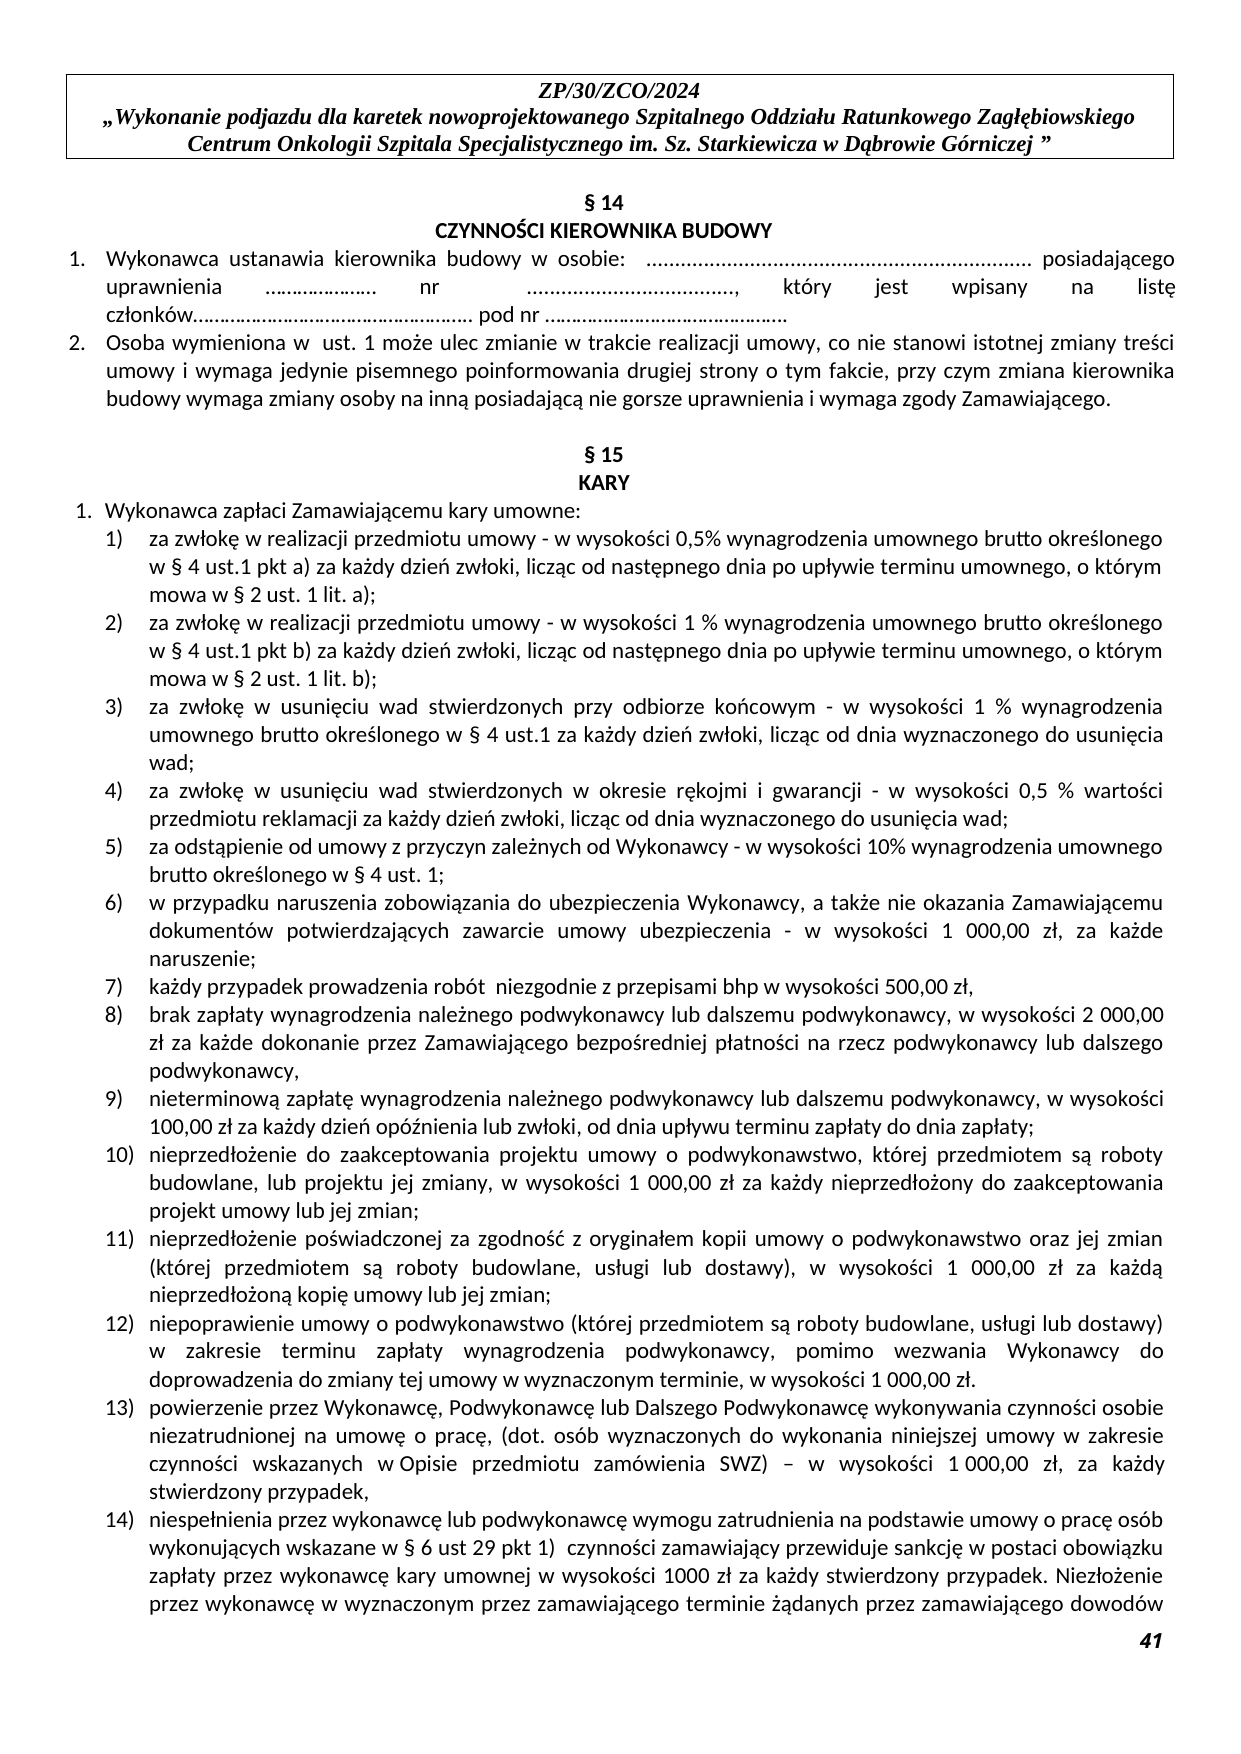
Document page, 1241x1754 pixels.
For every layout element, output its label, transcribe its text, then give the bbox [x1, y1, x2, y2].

text § 15 [31, 440, 1177, 468]
list niepoprawienie umowy o podwykonawstwo (której przedmiotem są roboty budowlane, usługi lub dostawy) w zakresie terminu zapłaty wynagrodzenia podwykonawcy, pomimo wezwania Wykonawcy do doprowadzenia do zmiany tej umowy w wyznaczonym terminie, w wysokości 1 000,00 zł. [104, 1309, 1165, 1393]
list Osoba wymieniona w ust. 1 może ulec zmianie w trakcie realizacji umowy, co nie stanowi istotnej zmiany treści umowy i wymaga jedynie pisemnego poinformowania drugiej strony o tym fakcie, przy czym zmiana kierownika budowy wymaga zmiany osoby na inną posiadającą nie gorsze uprawnienia i wymaga zgody Zamawiającego. [68, 328, 1177, 412]
list nieprzedłożenie poświadczonej za zgodność z oryginałem kopii umowy o podwykonawstwo oraz jej zmian (której przedmiotem są roboty budowlane, usługi lub dostawy), w wysokości 1 000,00 zł za każdą nieprzedłożoną kopię umowy lub jej zmian; [104, 1224, 1165, 1309]
list Wykonawca ustanawia kierownika budowy w osobie: ................................................................... posiadającego uprawnienia ………………… nr ...................................., który jest wpisany na listę członków…………………………………………….. pod nr ………………………………………. [68, 244, 1177, 328]
text CZYNNOŚCI KIEROWNIKA BUDOWY [31, 216, 1177, 244]
list Wykonawca zapłaci Zamawiającemu kary umowne: [75, 496, 1165, 524]
text § 14 [31, 188, 1177, 216]
list za zwłokę w realizacji przedmiotu umowy - w wysokości 1 % wynagrodzenia umownego brutto określonego w § 4 ust.1 pkt b) za każdy dzień zwłoki, licząc od następnego dnia po upływie terminu umownego, o którym mowa w § 2 ust. 1 lit. b); [104, 608, 1165, 692]
list nieterminową zapłatę wynagrodzenia należnego podwykonawcy lub dalszemu podwykonawcy, w wysokości 100,00 zł za każdy dzień opóźnienia lub zwłoki, od dnia upływu terminu zapłaty do dnia zapłaty; [104, 1084, 1165, 1141]
list za zwłokę w usunięciu wad stwierdzonych przy odbiorze końcowym - w wysokości 1 % wynagrodzenia umownego brutto określonego w § 4 ust.1 za każdy dzień zwłoki, licząc od dnia wyznaczonego do usunięcia wad; [104, 692, 1165, 776]
list każdy przypadek prowadzenia robót niezgodnie z przepisami bhp w wysokości 500,00 zł, [104, 972, 1165, 1000]
list powierzenie przez Wykonawcę, Podwykonawcę lub Dalszego Podwykonawcę wykonywania czynności osobie niezatrudnionej na umowę o pracę, (dot. osób wyznaczonych do wykonania niniejszej umowy w zakresie czynności wskazanych w Opisie przedmiotu zamówienia SWZ) – w wysokości 1 000,00 zł, za każdy stwierdzony przypadek, [104, 1393, 1165, 1505]
list brak zapłaty wynagrodzenia należnego podwykonawcy lub dalszemu podwykonawcy, w wysokości 2 000,00 zł za każde dokonanie przez Zamawiającego bezpośredniej płatności na rzecz podwykonawcy lub dalszego podwykonawcy, [104, 1000, 1165, 1084]
list za zwłokę w realizacji przedmiotu umowy - w wysokości 0,5% wynagrodzenia umownego brutto określonego w § 4 ust.1 pkt a) za każdy dzień zwłoki, licząc od następnego dnia po upływie terminu umownego, o którym mowa w § 2 ust. 1 lit. a); [104, 524, 1165, 608]
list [104, 1505, 1165, 1617]
list nieprzedłożenie do zaakceptowania projektu umowy o podwykonawstwo, której przedmiotem są roboty budowlane, lub projektu jej zmiany, w wysokości 1 000,00 zł za każdy nieprzedłożony do zaakceptowania projekt umowy lub jej zmian; [104, 1141, 1165, 1224]
text KARY [31, 468, 1177, 496]
list za odstąpienie od umowy z przyczyn zależnych od Wykonawcy - w wysokości 10% wynagrodzenia umownego brutto określonego w § 4 ust. 1; [104, 832, 1165, 888]
list w przypadku naruszenia zobowiązania do ubezpieczenia Wykonawcy, a także nie okazania Zamawiającemu dokumentów potwierdzających zawarcie umowy ubezpieczenia - w wysokości 1 000,00 zł, za każde naruszenie; [104, 888, 1165, 972]
list za zwłokę w usunięciu wad stwierdzonych w okresie rękojmi i gwarancji - w wysokości 0,5 % wartości przedmiotu reklamacji za każdy dzień zwłoki, licząc od dnia wyznaczonego do usunięcia wad; [104, 776, 1165, 832]
